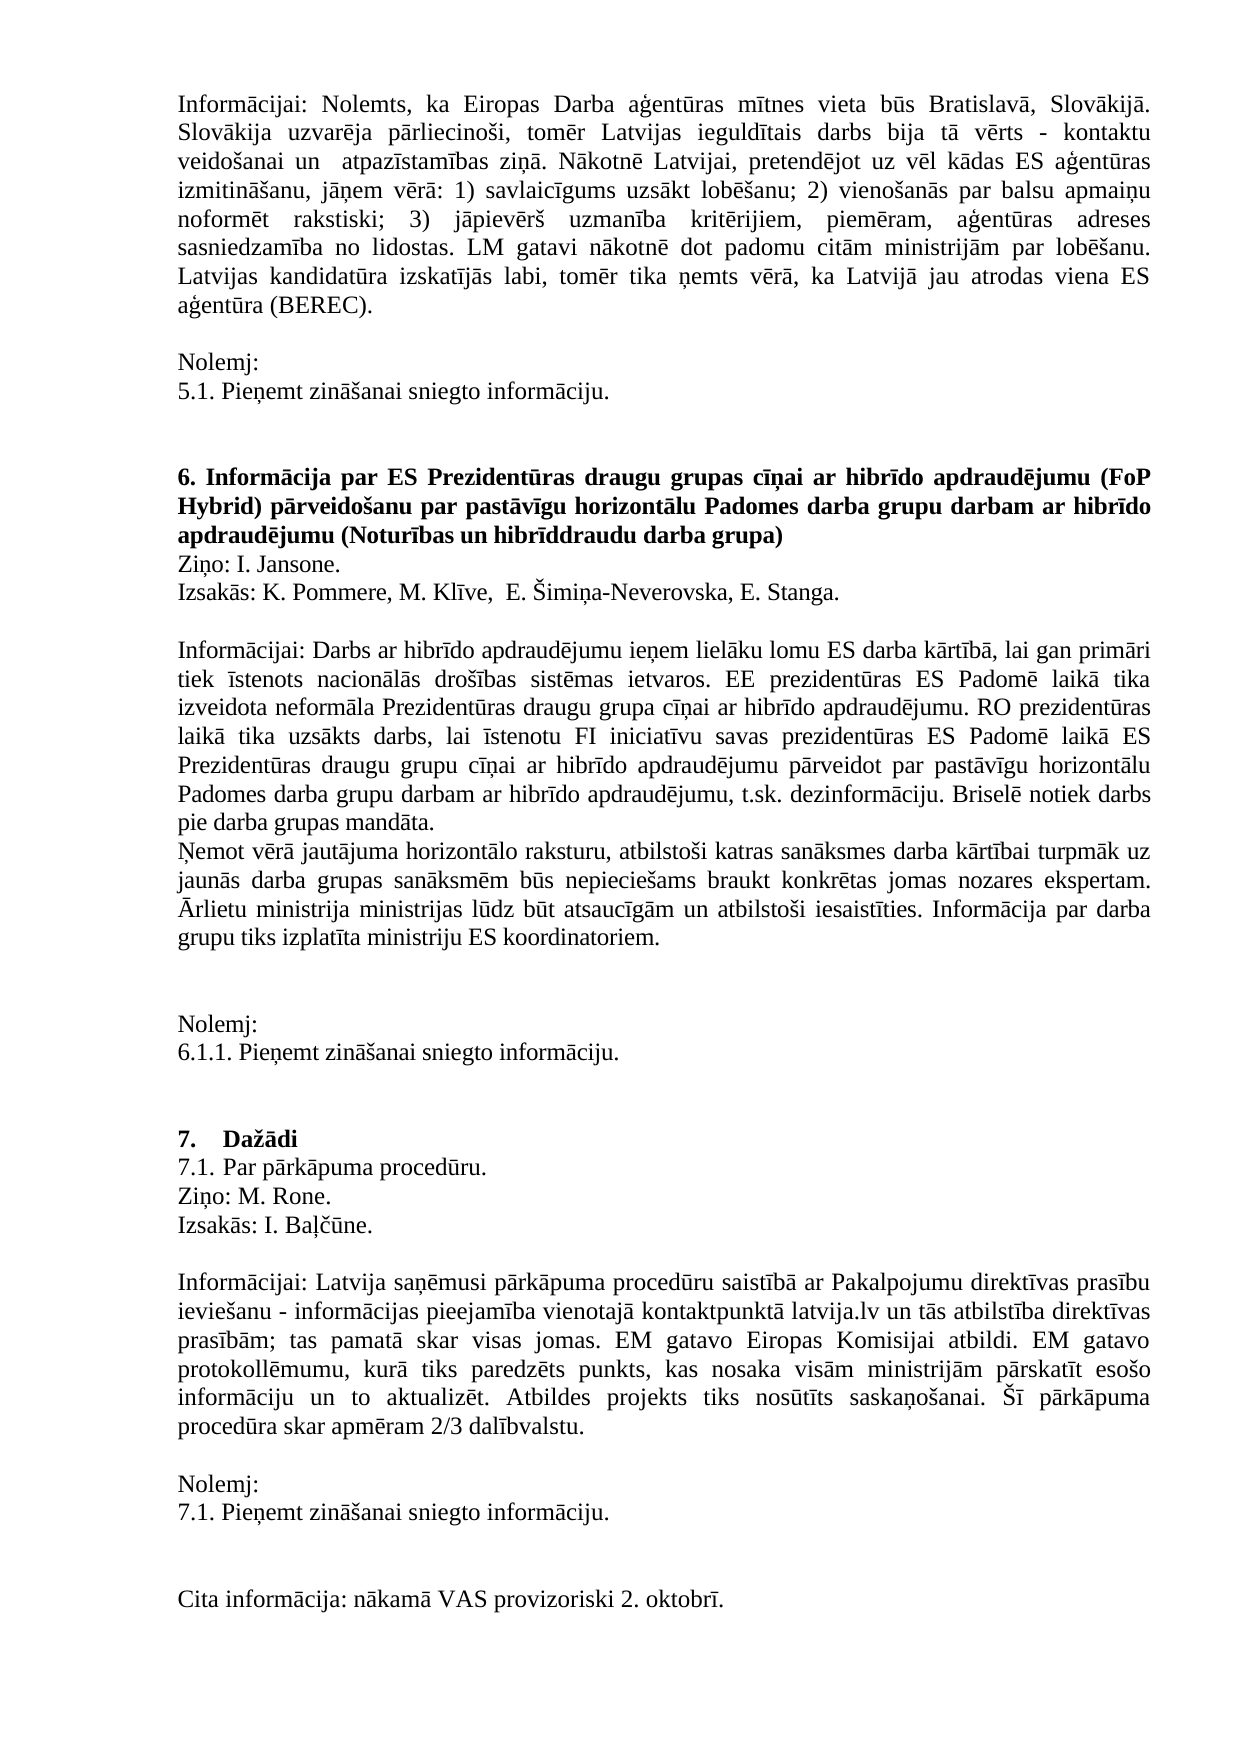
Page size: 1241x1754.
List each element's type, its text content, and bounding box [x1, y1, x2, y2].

text Cita informācija: nākamā VAS provizoriski 2. oktobrī. [148, 1584, 1152, 1612]
text Informācijai: Darbs ar hibrīdo apdraudējumu ieņem lielāku lomu ES darba kārtībā, lai gan primāri tiek īstenots nacionālās drošības sistēmas ietvaros. EE prezidentūras ES Padomē laikā tika izveidota neformāla Prezidentūras draugu grupa cīņai ar hibrīdo apdraudējumu. RO prezidentūras laikā tika uzsākts darbs, lai īstenotu FI iniciatīvu savas prezidentūras ES Padomē laikā ES Prezidentūras draugu grupu cīņai ar hibrīdo apdraudējumu pārveidot par pastāvīgu horizontālu Padomes darba grupu darbam ar hibrīdo apdraudējumu, t.sk. dezinformāciju. Briselē notiek darbs pie darba grupas mandāta. [177, 635, 1152, 836]
text Nolemj: [148, 347, 1152, 376]
text Nolemj: [148, 1469, 1152, 1497]
text 6.1.1. Pieņemt zināšanai sniegto informāciju. [148, 1037, 1152, 1066]
text Nolemj: [148, 1009, 1152, 1037]
text 7. Dažādi [177, 1124, 1152, 1152]
text Informācijai: Latvija saņēmusi pārkāpuma procedūru saistībā ar Pakalpojumu direktīvas prasību ieviešanu - informācijas pieejamība vienotajā kontaktpunktā latvija.lv un tās atbilstība direktīvas prasībām; tas pamatā skar visas jomas. EM gatavo Eiropas Komisijai atbildi. EM gatavo protokollēmumu, kurā tiks paredzēts punkts, kas nosaka visām ministrijām pārskatīt esošo informāciju un to aktualizēt. Atbildes projekts tiks nosūtīts saskaņošanai. Šī pārkāpuma procedūra skar apmēram 2/3 dalībvalstu. [177, 1267, 1152, 1440]
text 7.1. Par pārkāpuma procedūru. [177, 1152, 1152, 1181]
text Informācijai: Nolemts, ka Eiropas Darba aģentūras mītnes vieta būs Bratislavā, Slovākijā. Slovākija uzvarēja pārliecinoši, tomēr Latvijas ieguldītais darbs bija tā vērts - kontaktu veidošanai un atpazīstamības ziņā. Nākotnē Latvijai, pretendējot uz vēl kādas ES aģentūras izmitināšanu, jāņem vērā: 1) savlaicīgums uzsākt lobēšanu; 2) vienošanās par balsu apmaiņu noformēt rakstiski; 3) jāpievērš uzmanība kritērijiem, piemēram, aģentūras adreses sasniedzamība no lidostas. LM gatavi nākotnē dot padomu citām ministrijām par lobēšanu. Latvijas kandidatūra izskatījās labi, tomēr tika ņemts vērā, ka Latvijā jau atrodas viena ES aģentūra (BEREC). [177, 89, 1152, 319]
text Ņemot vērā jautājuma horizontālo raksturu, atbilstoši katras sanāksmes darba kārtībai turpmāk uz jaunās darba grupas sanāksmēm būs nepieciešams braukt konkrētas jomas nozares ekspertam. Ārlietu ministrija ministrijas lūdz būt atsaucīgām un atbilstoši iesaistīties. Informācija par darba grupu tiks izplatīta ministriju ES koordinatoriem. [177, 836, 1152, 951]
text Izsakās: K. Pommere, M. Klīve, E. Šimiņa-Neverovska, E. Stanga. [148, 577, 1152, 606]
text 7.1. Pieņemt zināšanai sniegto informāciju. [148, 1497, 1152, 1526]
text 6. Informācija par ES Prezidentūras draugu grupas cīņai ar hibrīdo apdraudējumu (FoP Hybrid) pārveidošanu par pastāvīgu horizontālu Padomes darba grupu darbam ar hibrīdo apdraudējumu (Noturības un hibrīddraudu darba grupa) [177, 462, 1152, 549]
text 5.1. Pieņemt zināšanai sniegto informāciju. [148, 376, 1152, 405]
text Ziņo: I. Jansone. [148, 549, 1152, 577]
text Izsakās: I. Baļčūne. [177, 1210, 1152, 1239]
text Ziņo: M. Rone. [177, 1181, 1152, 1210]
